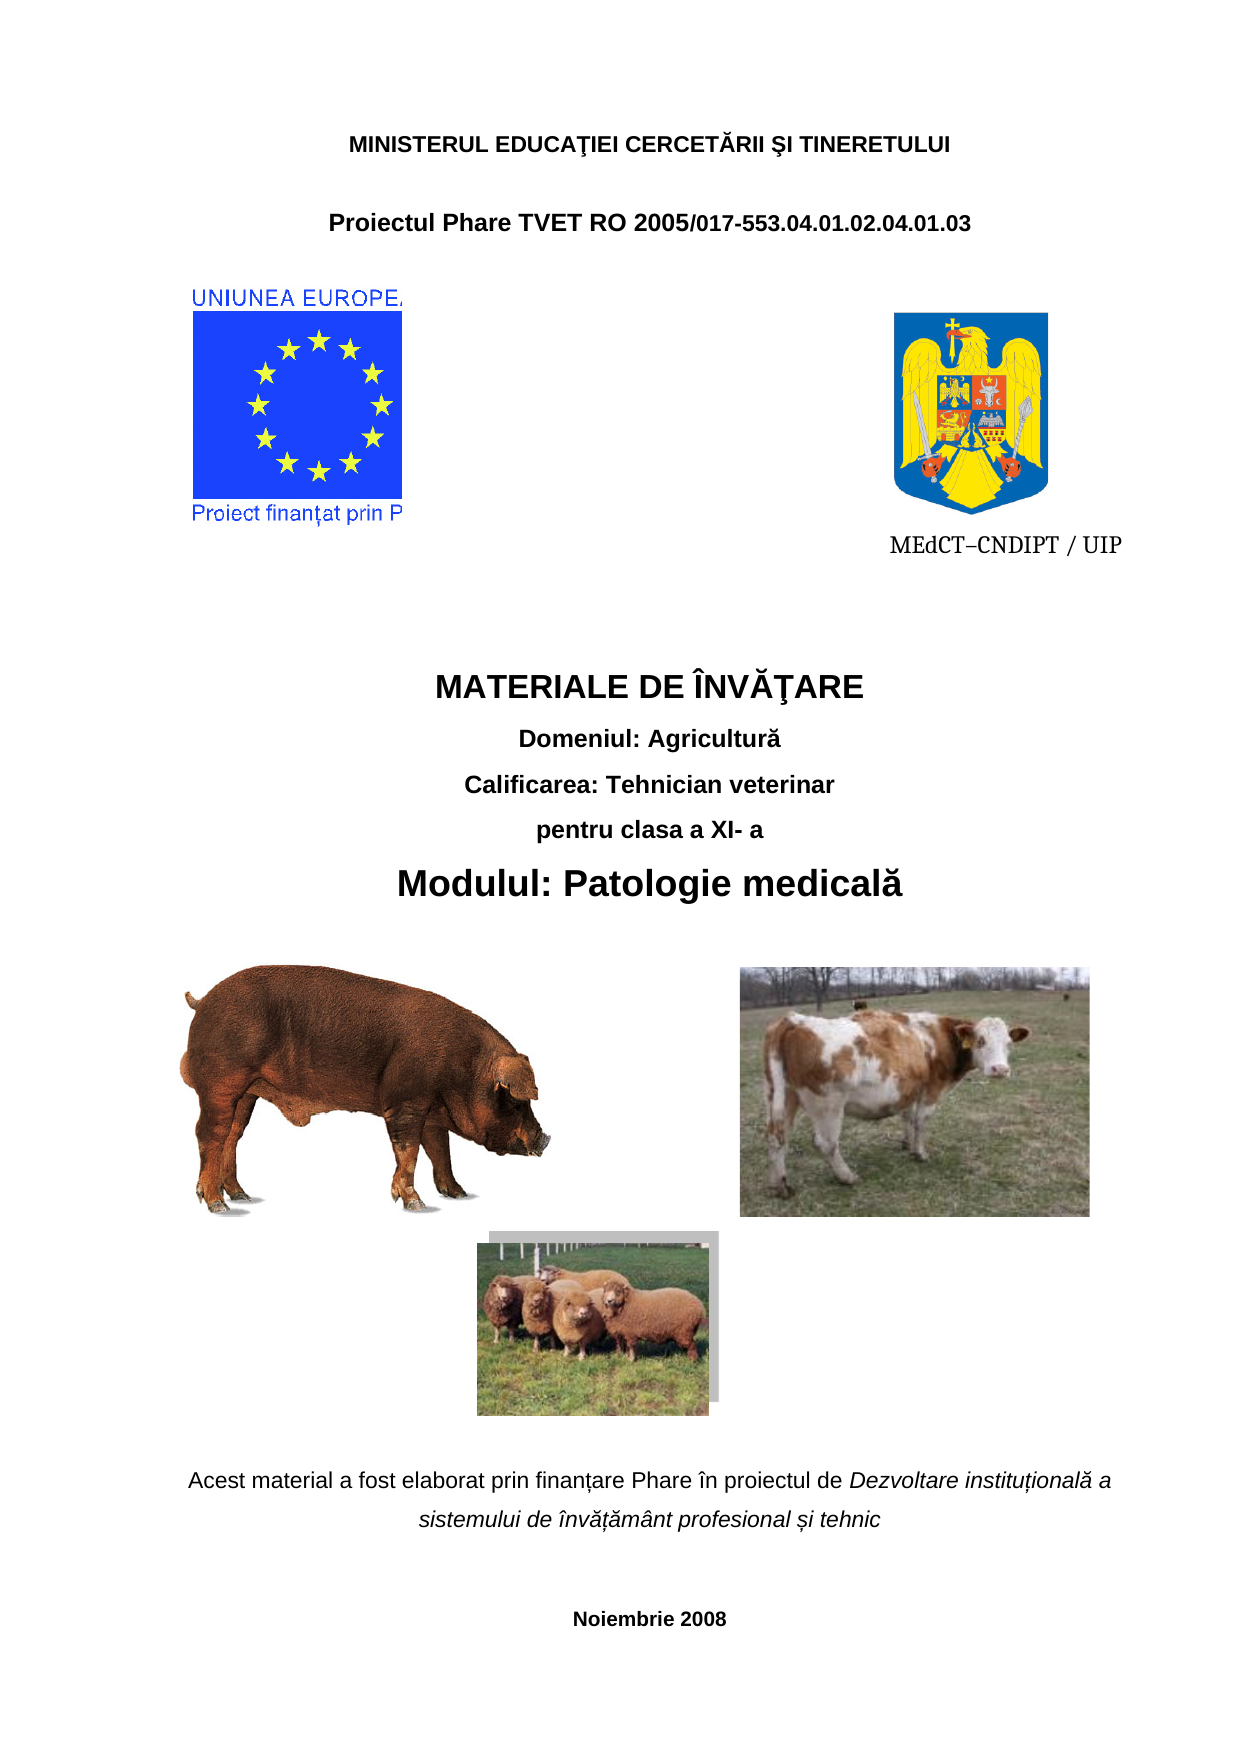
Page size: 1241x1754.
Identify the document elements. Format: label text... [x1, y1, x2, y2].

picture [177, 962, 553, 1217]
picture [477, 1243, 709, 1416]
text MINISTERUL EDUCAŢIEI CERCETĂRII ŞI TINERETULUI [177, 131, 1122, 157]
text Noiembrie 2008 [177, 1607, 1122, 1631]
text Acest material a fost elaborat prin finanțare Phare în proiectul de Dezvoltare instituțională a sistemului de învățământ profesional și tehnic [177, 1467, 1122, 1533]
picture [893, 312, 1049, 515]
text pentru clasa a XI- a [177, 815, 1122, 844]
text Modulul: Patologie medicală [177, 861, 1122, 904]
text Domeniul: Agricultură [177, 724, 1122, 753]
title Proiectul Phare TVET RO 2005/017-553.04.01.02.04.01.03 [177, 208, 1122, 237]
picture [739, 967, 1090, 1217]
picture [192, 285, 402, 527]
text Calificarea: Tehnician veterinar [177, 770, 1122, 798]
text MATERIALE DE ÎNVĂŢARE [177, 668, 1122, 706]
